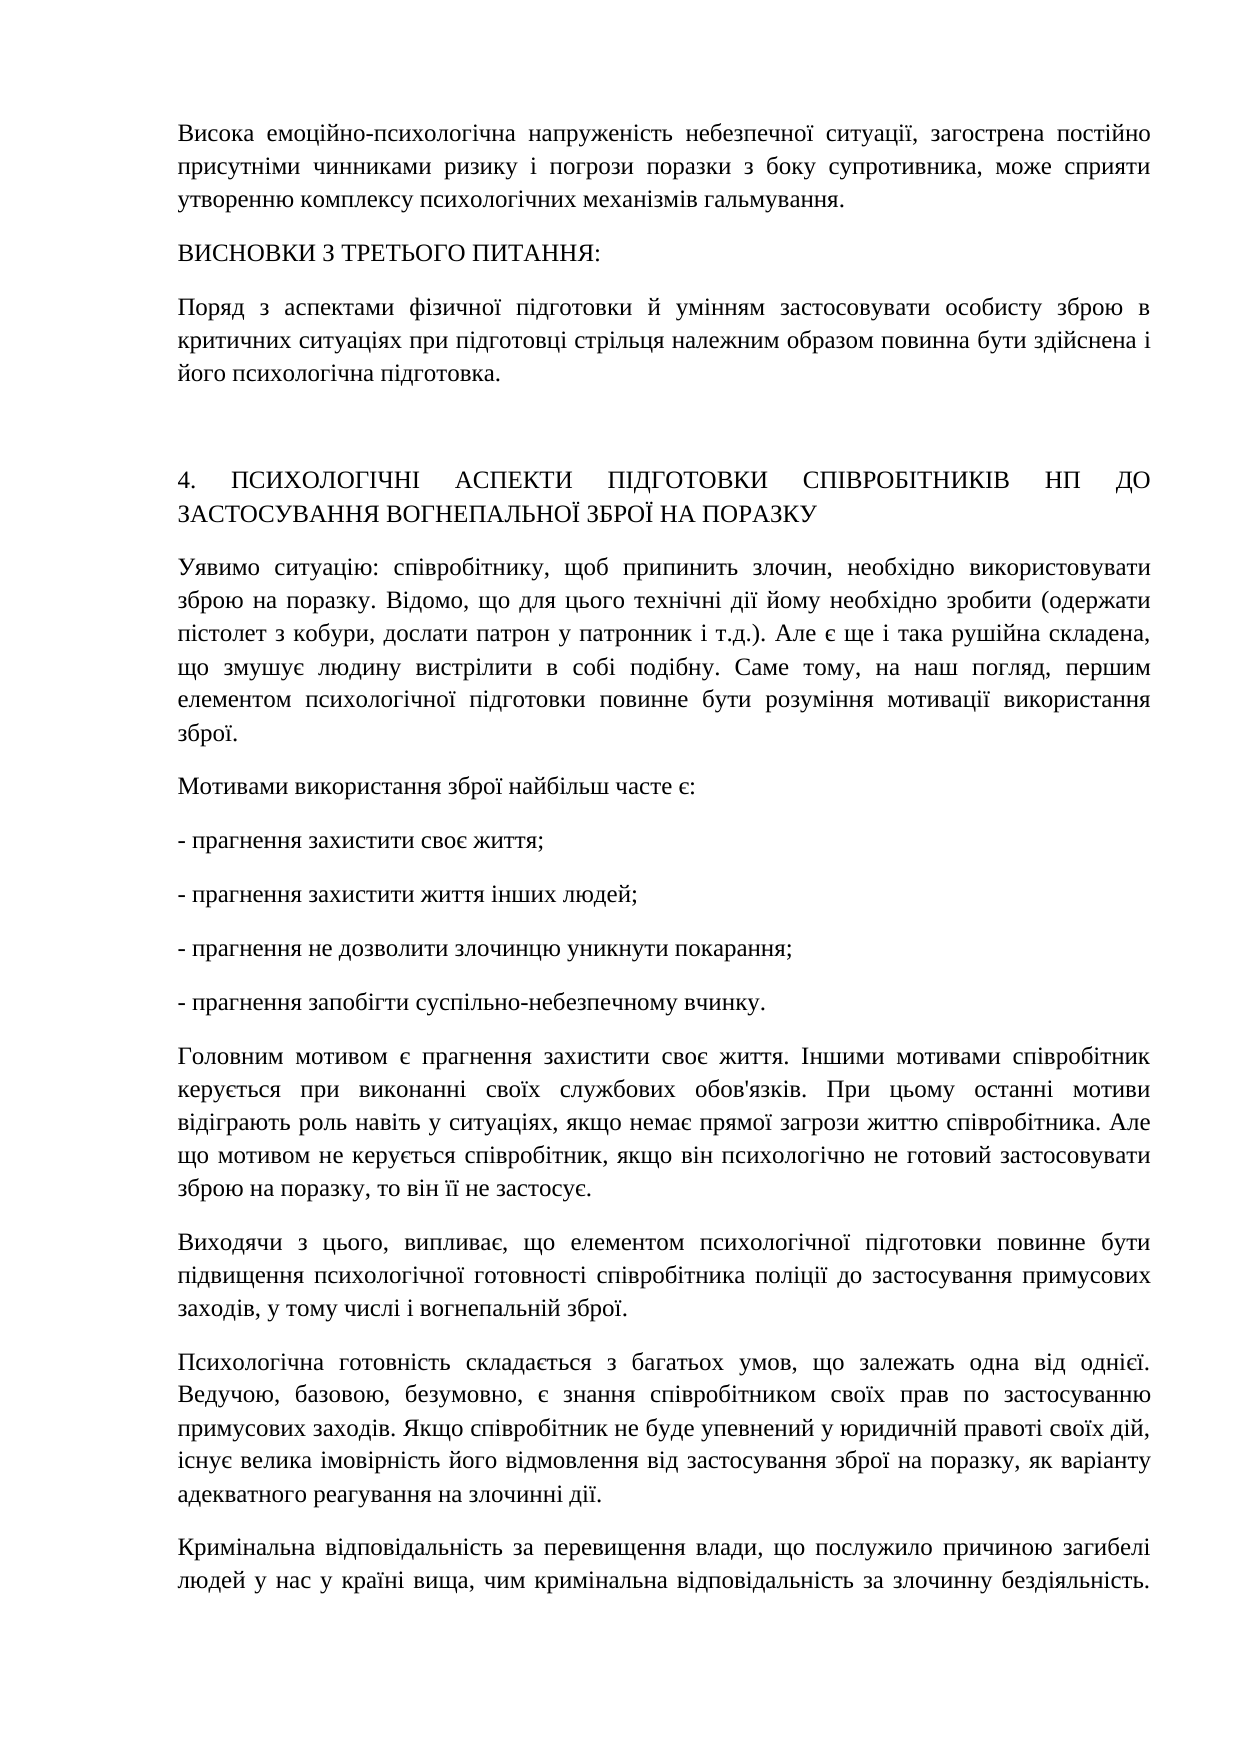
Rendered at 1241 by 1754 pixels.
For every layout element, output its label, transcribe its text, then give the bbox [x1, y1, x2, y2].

text Уявимо ситуацію: співробітнику, щоб припинить злочин, необхідно використовувати зброю на поразку. Відомо, що для цього технічні дії йому необхідно зробити (одержати пістолет з кобури, дослати патрон у патронник і т.д.). Але є ще і така рушійна складена, що змушує людину вистрілити в собі подібну. Саме тому, на наш погляд, першим елементом психологічної підготовки повинне бути розуміння мотивації використання зброї. [177, 552, 1152, 746]
text Поряд з аспектами фізичної підготовки й умінням застосовувати особисту зброю в критичних ситуаціях при підготовці стрільця належним образом повинна бути здійснена і його психологічна підготовка. [177, 292, 1152, 387]
text Висока емоційно-психологічна напруженість небезпечної ситуації, загострена постійно присутніми чинниками ризику і погрози поразки з боку супротивника, може сприяти утворенню комплексу психологічних механізмів гальмування. [177, 118, 1152, 213]
text - прагнення захистити життя інших людей; [177, 879, 1152, 908]
text ВИСНОВКИ З ТРЕТЬОГО ПИТАННЯ: [177, 238, 1152, 267]
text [177, 1532, 1152, 1594]
text - прагнення запобігти суспільно-небезпечному вчинку. [177, 987, 1152, 1016]
text - прагнення захистити своє життя; [177, 825, 1152, 854]
text Виходячи з цього, випливає, що елементом психологічної підготовки повинне бути підвищення психологічної готовності співробітника поліції до застосування примусових заходів, у тому числі і вогнепальній зброї. [177, 1227, 1152, 1321]
text Психологічна готовність складається з багатьох умов, що залежать одна від однієї. Ведучою, базовою, безумовно, є знання співробітником своїх прав по застосуванню примусових заходів. Якщо співробітник не буде упевнений у юридичній правоті своїх дій, існує велика імовірність його відмовлення від застосування зброї на поразку, як варіанту адекватного реагування на злочинні дії. [177, 1347, 1152, 1507]
text 4. ПСИХОЛОГІЧНІ АСПЕКТИ ПІДГОТОВКИ СПІВРОБІТНИКІВ НП ДО ЗАСТОСУВАННЯ ВОГНЕПАЛЬНОЇ ЗБРОЇ НА ПОРАЗКУ [177, 466, 1152, 527]
text Головним мотивом є прагнення захистити своє життя. Іншими мотивами співробітник керується при виконанні своїх службових обов'язків. При цьому останні мотиви відіграють роль навіть у ситуаціях, якщо немає прямої загрози життю співробітника. Але що мотивом не керується співробітник, якщо він психологічно не готовий застосовувати зброю на поразку, то він її не застосує. [177, 1041, 1152, 1202]
text - прагнення не дозволити злочинцю уникнути покарання; [177, 933, 1152, 962]
text Мотивами використання зброї найбільш часте є: [177, 771, 1152, 800]
